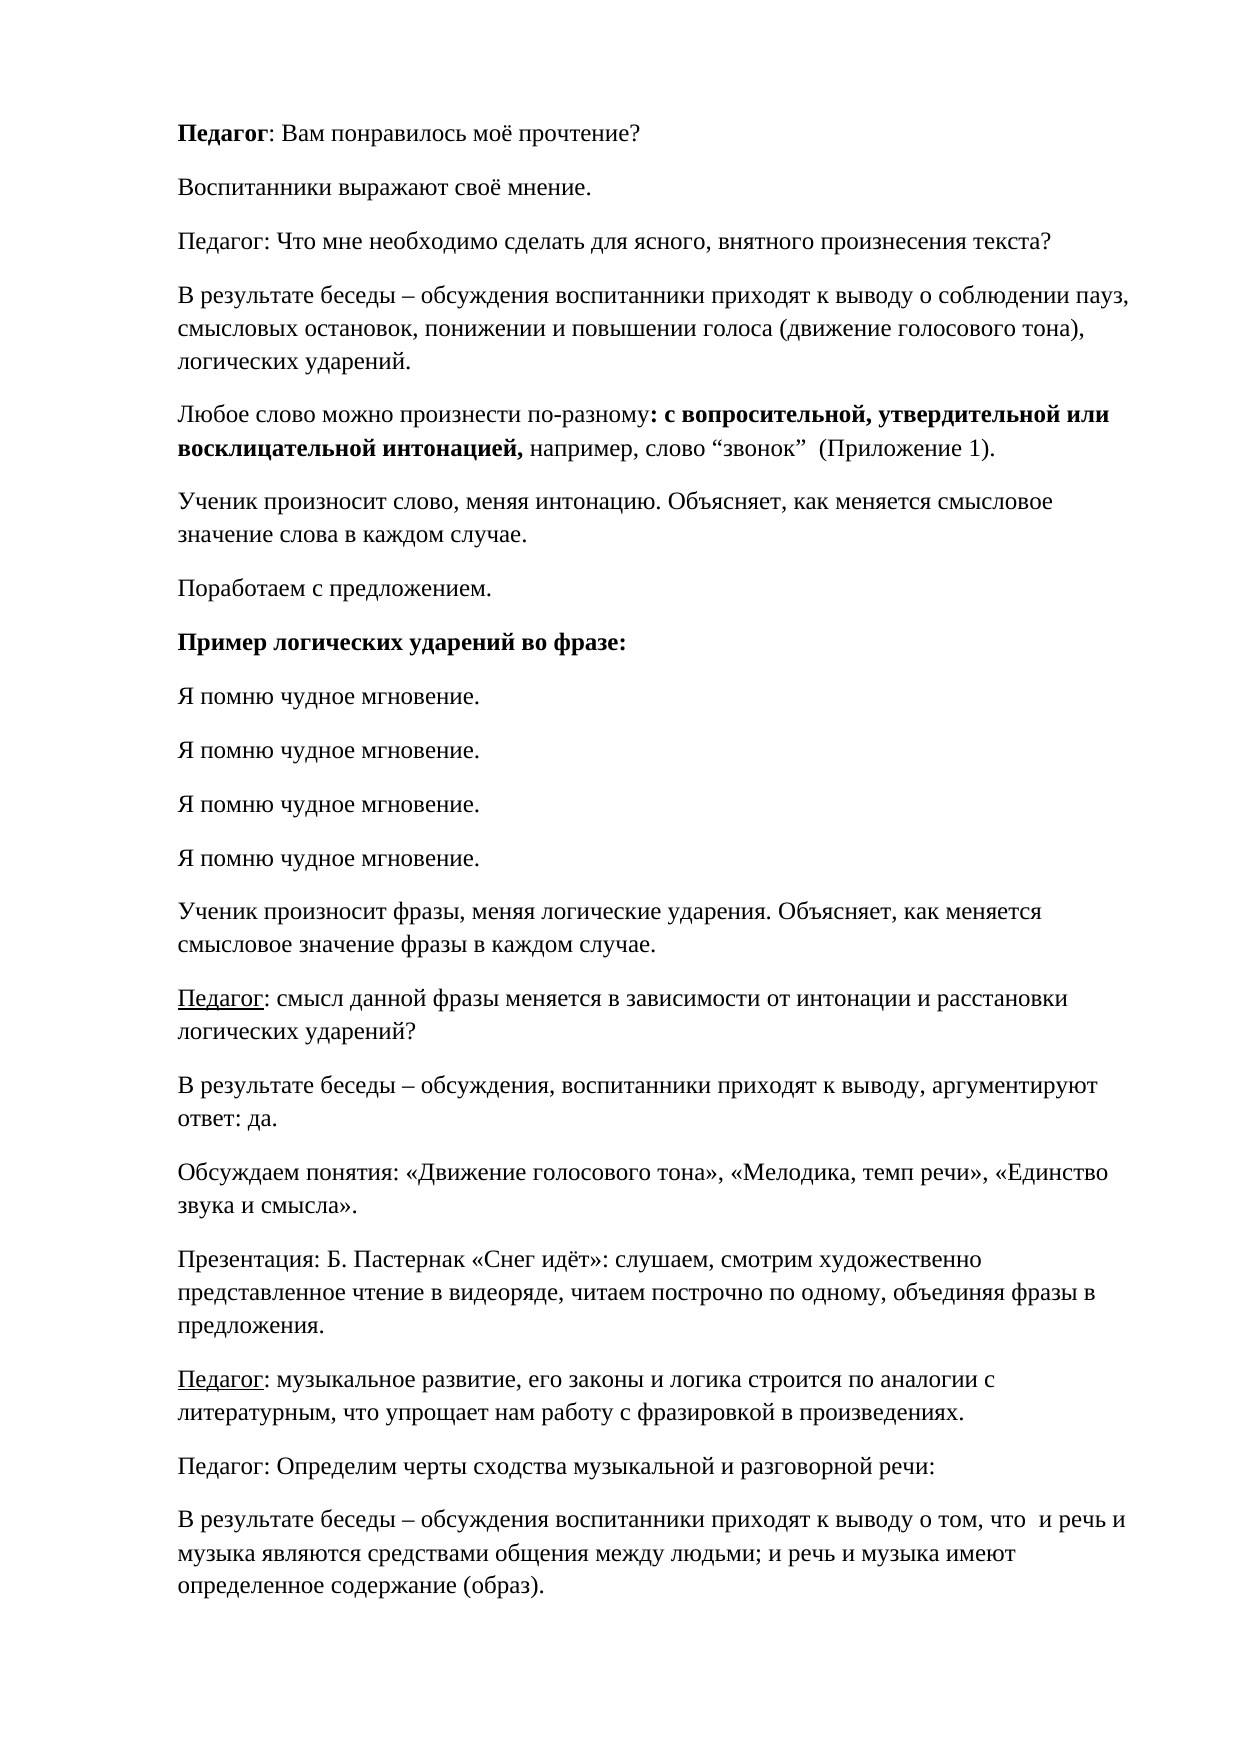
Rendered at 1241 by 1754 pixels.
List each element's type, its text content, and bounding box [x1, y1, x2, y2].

text Пример логических ударений во фразе: [177, 627, 1152, 656]
text Педагог: Что мне необходимо сделать для ясного, внятного произнесения текста? [177, 226, 1152, 254]
text Педагог: Определим черты сходства музыкальной и разговорной речи: [177, 1451, 1152, 1479]
text Ученик произносит слово, меняя интонацию. Объясняет, как меняется смысловое значение слова в каждом случае. [177, 486, 1152, 548]
text Любое слово можно произнести по-разному: с вопросительной, утвердительной или восклицательной интонацией, например, слово “звонок” (Приложение 1). [177, 399, 1152, 461]
text Обсуждаем понятия: «Движение голосового тона», «Мелодика, темп речи», «Единство звука и смысла». [177, 1157, 1152, 1219]
text Я помню чудное мгновение. [177, 789, 1152, 817]
text Педагог: смысл данной фразы меняется в зависимости от интонации и расстановки логических ударений? [177, 983, 1152, 1045]
text Я помню чудное мгновение. [177, 843, 1152, 871]
text Я помню чудное мгновение. [177, 735, 1152, 764]
text Я помню чудное мгновение. [177, 681, 1152, 710]
text Ученик произносит фразы, меняя логические ударения. Объясняет, как меняется смысловое значение фразы в каждом случае. [177, 896, 1152, 958]
text В результате беседы – обсуждения воспитанники приходят к выводу о том, что и речь и музыка являются средствами общения между людьми; и речь и музыка имеют определенное содержание (образ). [177, 1504, 1152, 1599]
text Презентация: Б. Пастернак «Снег идёт»: слушаем, смотрим художественно представленное чтение в видеоряде, читаем построчно по одному, объединяя фразы в предложения. [177, 1244, 1152, 1339]
text Педагог: Вам понравилось моё прочтение? [177, 118, 1152, 147]
text Воспитанники выражают своё мнение. [177, 172, 1152, 201]
text Педагог: музыкальное развитие, его законы и логика строится по аналогии с литературным, что упрощает нам работу с фразировкой в произведениях. [177, 1364, 1152, 1426]
text Поработаем с предложением. [177, 573, 1152, 602]
text В результате беседы – обсуждения воспитанники приходят к выводу о соблюдении пауз, смысловых остановок, понижении и повышении голоса (движение голосового тона), логических ударений. [177, 280, 1152, 374]
text В результате беседы – обсуждения, воспитанники приходят к выводу, аргументируют ответ: да. [177, 1070, 1152, 1132]
